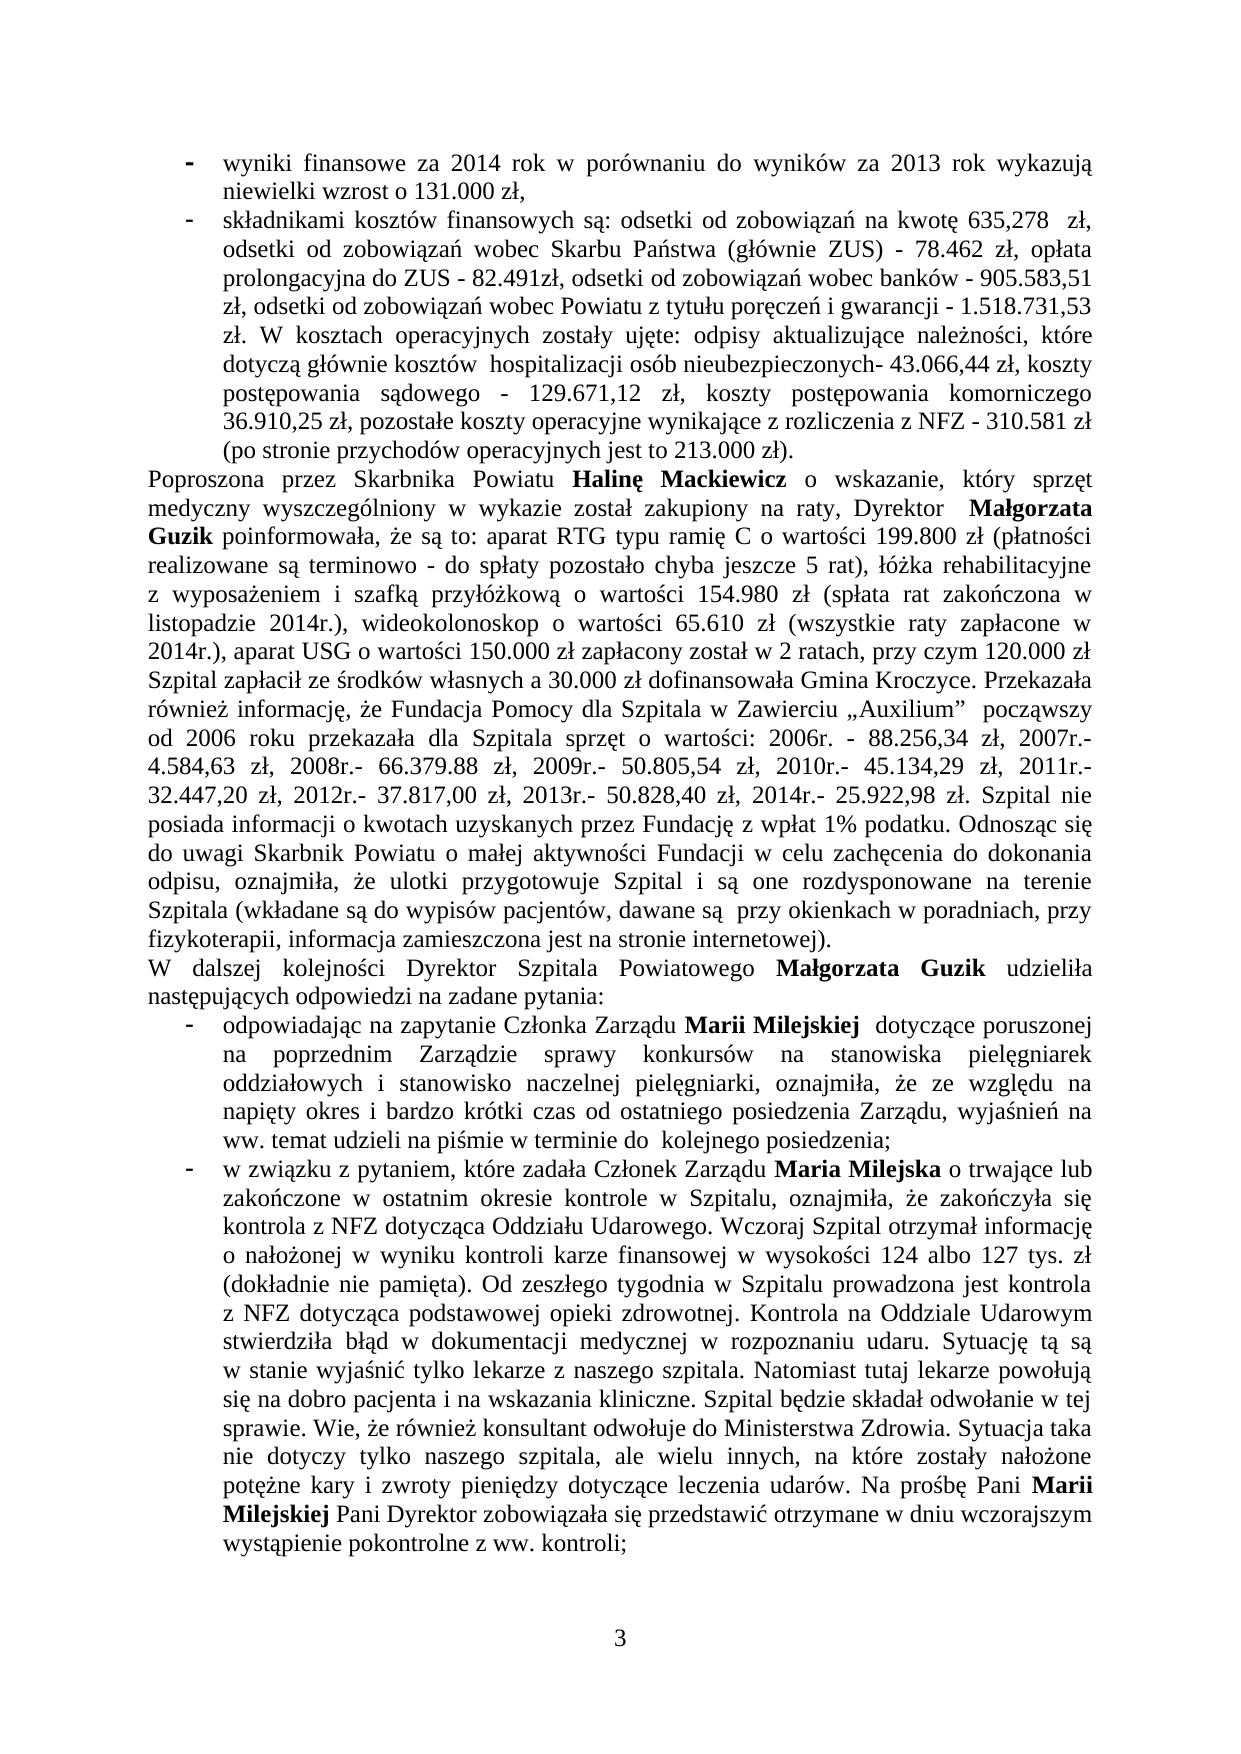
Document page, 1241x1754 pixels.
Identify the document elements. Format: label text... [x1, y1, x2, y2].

list wyniki finansowe za 2014 rok w porównaniu do wyników za 2013 rok wykazują niewielki wzrost o 131.000 zł, [185, 148, 1093, 205]
list w związku z pytaniem, które zadała Członek Zarządu Maria Milejska o trwające lub zakończone w ostatnim okresie kontrole w Szpitalu, oznajmiła, że zakończyła się kontrola z NFZ dotycząca Oddziału Udarowego. Wczoraj Szpital otrzymał informację o nałożonej w wyniku kontroli karze finansowej w wysokości 124 albo 127 tys. zł (dokładnie nie pamięta). Od zeszłego tygodnia w Szpitalu prowadzona jest kontrola z NFZ dotycząca podstawowej opieki zdrowotnej. Kontrola na Oddziale Udarowym stwierdziła błąd w dokumentacji medycznej w rozpoznaniu udaru. Sytuację tą są w stanie wyjaśnić tylko lekarze z naszego szpitala. Natomiast tutaj lekarze powołują się na dobro pacjenta i na wskazania kliniczne. Szpital będzie składał odwołanie w tej sprawie. Wie, że również konsultant odwołuje do Ministerstwa Zdrowia. Sytuacja taka nie dotyczy tylko naszego szpitala, ale wielu innych, na które zostały nałożone potężne kary i zwroty pieniędzy dotyczące leczenia udarów. Na prośbę Pani Marii Milejskiej Pani Dyrektor zobowiązała się przedstawić otrzymane w dniu wczorajszym wystąpienie pokontrolne z ww. kontroli; [185, 1154, 1093, 1556]
text W dalszej kolejności Dyrektor Szpitala Powiatowego Małgorzata Guzik udzieliła następujących odpowiedzi na zadane pytania: [148, 953, 1093, 1010]
text Poproszona przez Skarbnika Powiatu Halinę Mackiewicz o wskazanie, który sprzęt medyczny wyszczególniony w wykazie został zakupiony na raty, Dyrektor Małgorzata Guzik poinformowała, że są to: aparat RTG typu ramię C o wartości 199.800 zł (płatności realizowane są terminowo - do spłaty pozostało chyba jeszcze 5 rat), łóżka rehabilitacyjne z wyposażeniem i szafką przyłóżkową o wartości 154.980 zł (spłata rat zakończona w listopadzie 2014r.), wideokolonoskop o wartości 65.610 zł (wszystkie raty zapłacone w 2014r.), aparat USG o wartości 150.000 zł zapłacony został w 2 ratach, przy czym 120.000 zł Szpital zapłacił ze środków własnych a 30.000 zł dofinansowała Gmina Kroczyce. Przekazała również informację, że Fundacja Pomocy dla Szpitala w Zawierciu „Auxilium” począwszy od 2006 roku przekazała dla Szpitala sprzęt o wartości: 2006r. - 88.256,34 zł, 2007r.- 4.584,63 zł, 2008r.- 66.379.88 zł, 2009r.- 50.805,54 zł, 2010r.- 45.134,29 zł, 2011r.- 32.447,20 zł, 2012r.- 37.817,00 zł, 2013r.- 50.828,40 zł, 2014r.- 25.922,98 zł. Szpital nie posiada informacji o kwotach uzyskanych przez Fundację z wpłat 1% podatku. Odnosząc się do uwagi Skarbnik Powiatu o małej aktywności Fundacji w celu zachęcenia do dokonania odpisu, oznajmiła, że ulotki przygotowuje Szpital i są one rozdysponowane na terenie Szpitala (wkładane są do wypisów pacjentów, dawane są przy okienkach w poradniach, przy fizykoterapii, informacja zamieszczona jest na stronie internetowej). [148, 464, 1093, 953]
list odpowiadając na zapytanie Członka Zarządu Marii Milejskiej dotyczące poruszonej na poprzednim Zarządzie sprawy konkursów na stanowiska pielęgniarek oddziałowych i stanowisko naczelnej pielęgniarki, oznajmiła, że ze względu na napięty okres i bardzo krótki czas od ostatniego posiedzenia Zarządu, wyjaśnień na ww. temat udzieli na piśmie w terminie do kolejnego posiedzenia; [185, 1010, 1093, 1154]
list składnikami kosztów finansowych są: odsetki od zobowiązań na kwotę 635,278 zł, odsetki od zobowiązań wobec Skarbu Państwa (głównie ZUS) - 78.462 zł, opłata prolongacyjna do ZUS - 82.491zł, odsetki od zobowiązań wobec banków - 905.583,51 zł, odsetki od zobowiązań wobec Powiatu z tytułu poręczeń i gwarancji - 1.518.731,53 zł. W kosztach operacyjnych zostały ujęte: odpisy aktualizujące należności, które dotyczą głównie kosztów hospitalizacji osób nieubezpieczonych- 43.066,44 zł, koszty postępowania sądowego - 129.671,12 zł, koszty postępowania komorniczego 36.910,25 zł, pozostałe koszty operacyjne wynikające z rozliczenia z NFZ - 310.581 zł (po stronie przychodów operacyjnych jest to 213.000 zł). [185, 205, 1093, 464]
